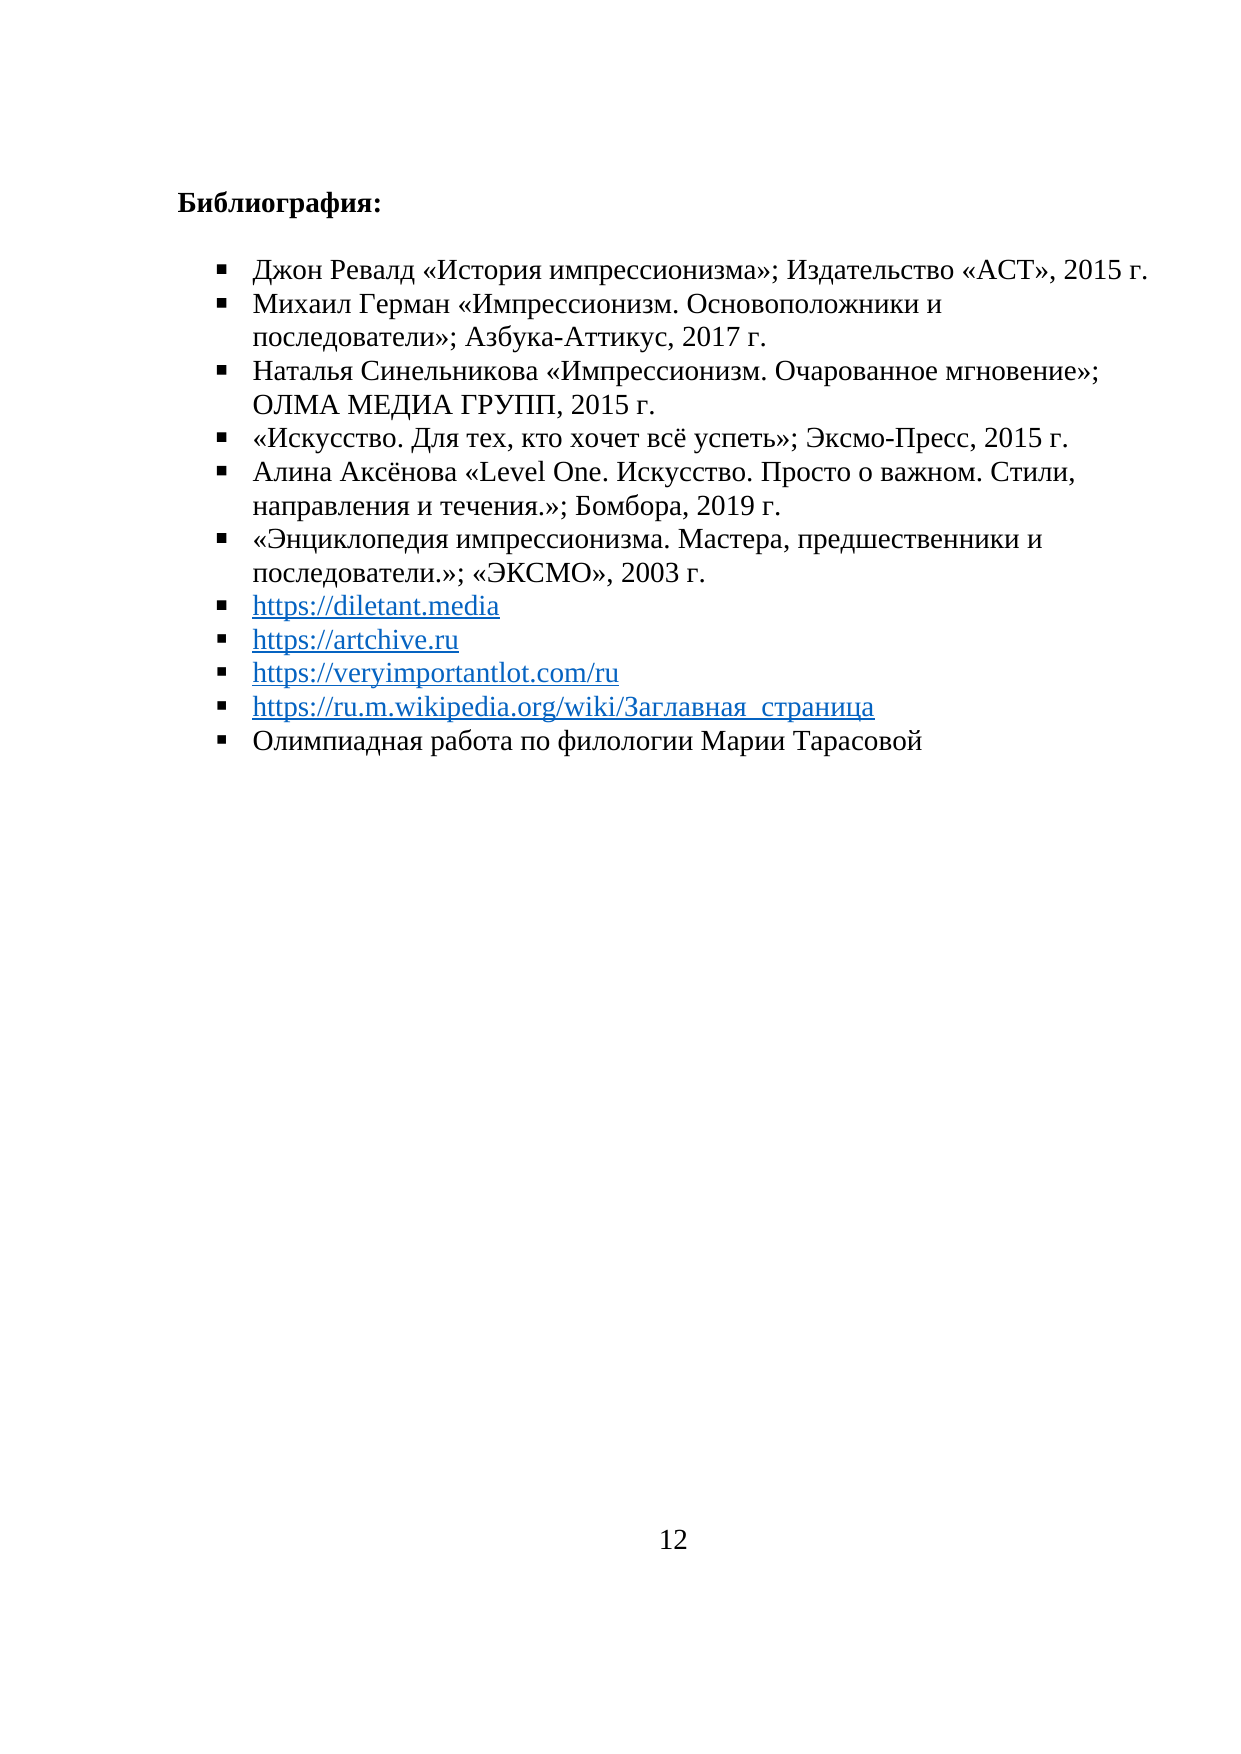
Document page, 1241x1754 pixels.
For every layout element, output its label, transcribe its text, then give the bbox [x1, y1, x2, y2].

list Джон Ревалд «История импрессионизма»; Издательство «АСТ», 2015 г. [215, 252, 1152, 286]
list https://diletant.media [215, 588, 1152, 622]
text 12 [177, 1388, 1152, 1556]
list Наталья Синельникова «Импрессионизм. Очарованное мгновение»; ОЛМА МЕДИА ГРУПП, 2015 г. [215, 353, 1152, 420]
list «Искусство. Для тех, кто хочет всё успеть»; Эксмо-Пресс, 2015 г. [215, 420, 1152, 454]
list Алина Аксёнова «Level One. Искусство. Просто о важном. Стили, направления и течения.»; Бомбора, 2019 г. [215, 454, 1152, 521]
list https://veryimportantlot.com/ru [215, 656, 1152, 689]
list Михаил Герман «Импрессионизм. Основоположники и последователи»; Азбука-Аттикус, 2017 г. [215, 286, 1152, 353]
list https://artchive.ru [215, 622, 1152, 656]
list https://ru.m.wikipedia.org/wiki/Заглавная_страница [215, 689, 1152, 723]
list «Энциклопедия импрессионизма. Мастера, предшественники и последователи.»; «ЭКСМО», 2003 г. [215, 521, 1152, 588]
list Олимпиадная работа по филологии Марии Тарасовой [215, 723, 1152, 757]
text Библиография: [177, 152, 1152, 219]
